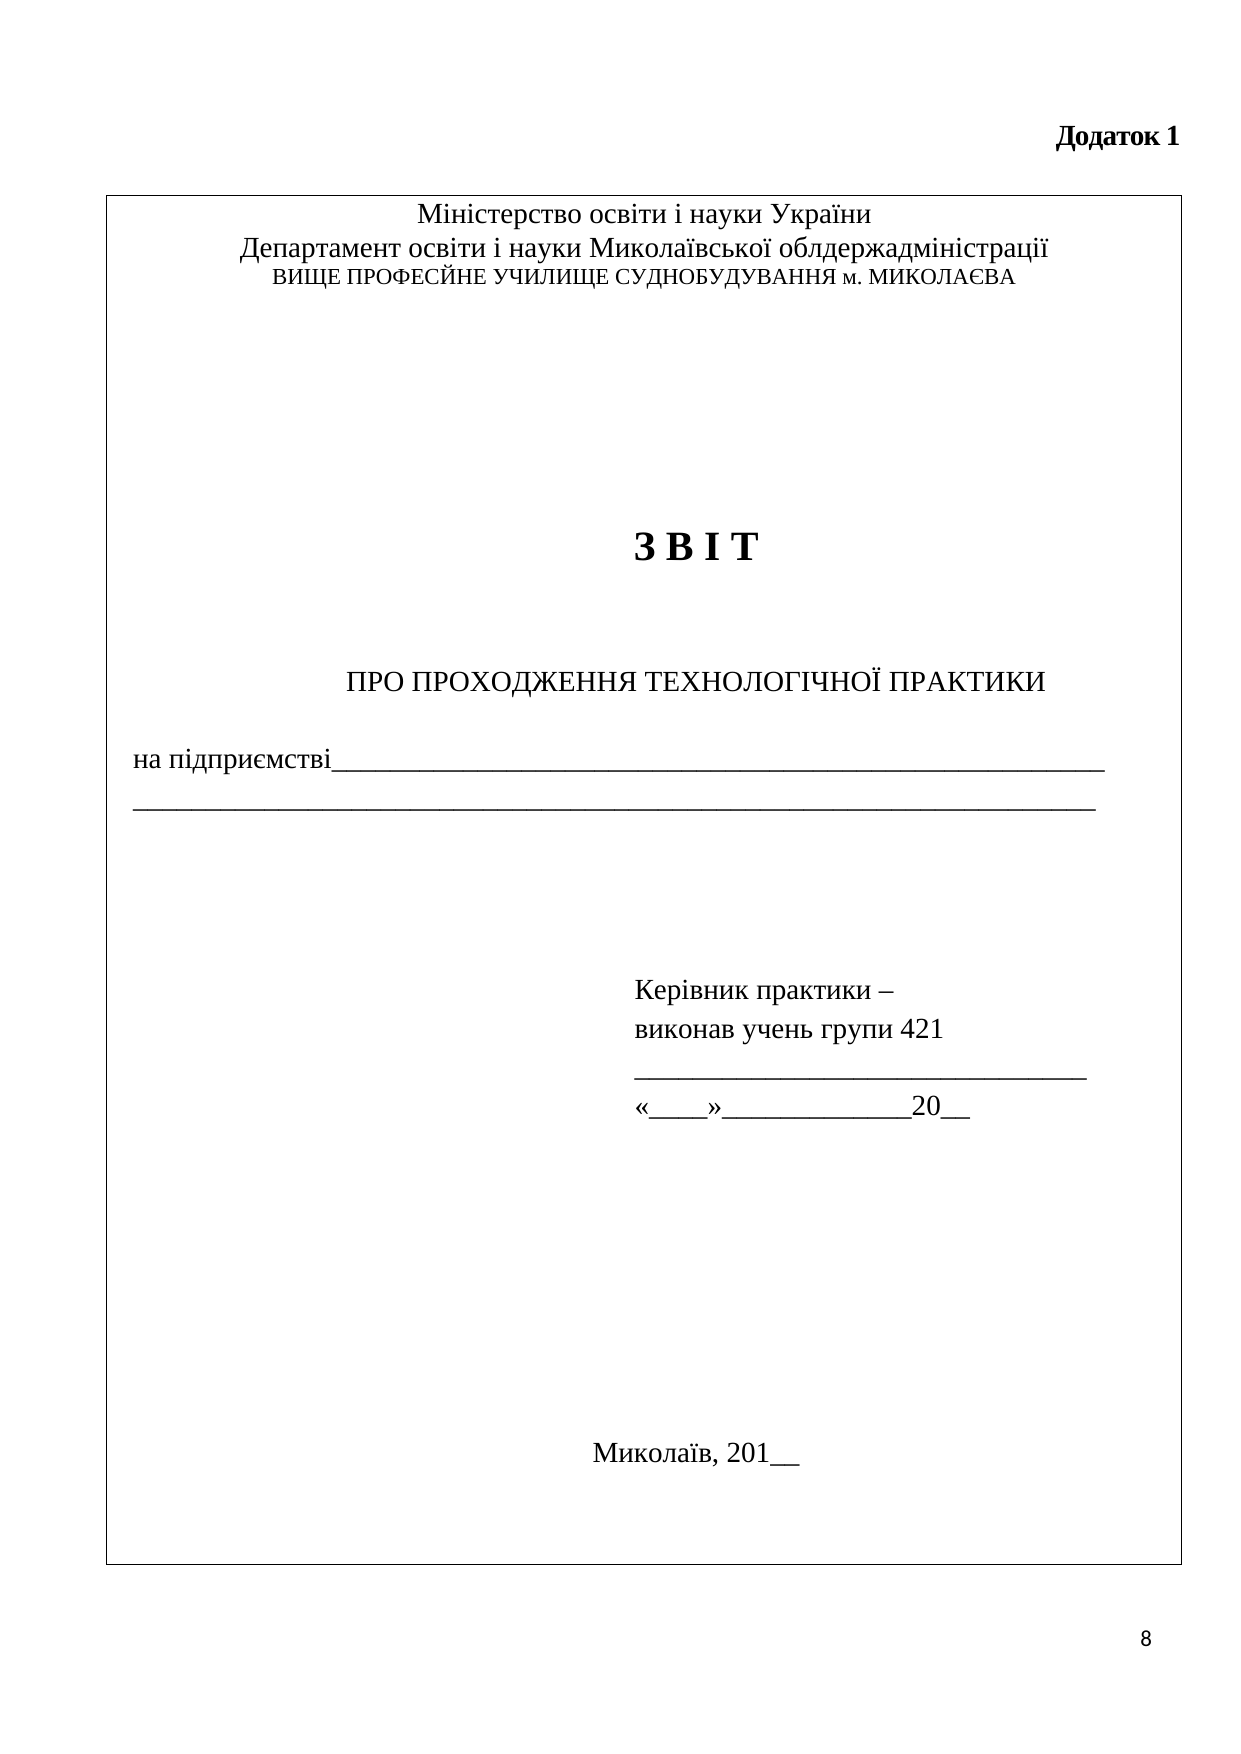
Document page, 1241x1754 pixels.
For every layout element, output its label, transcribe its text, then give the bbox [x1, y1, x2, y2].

text Додаток 1 [118, 118, 1181, 152]
table_header Міністерство освіти і науки України Департамент освіти і науки Миколаївської облдержадміністрації ВИЩЕ ПРОФЕСЙНЕ УЧИЛИЩЕ СУДНОБУДУВАННЯ м. МИКОЛАЄВА З В І Т ПРО ПРОХОДЖЕННЯ ТЕХНОЛОГІЧНОЇ ПРАКТИКИ на підприємстві_____________________________________________________ __________________________________________________________________ Керівник практики – виконав учень групи 421 _______________________________ «____»_____________20__ Миколаїв, 201__ [107, 196, 1181, 1564]
